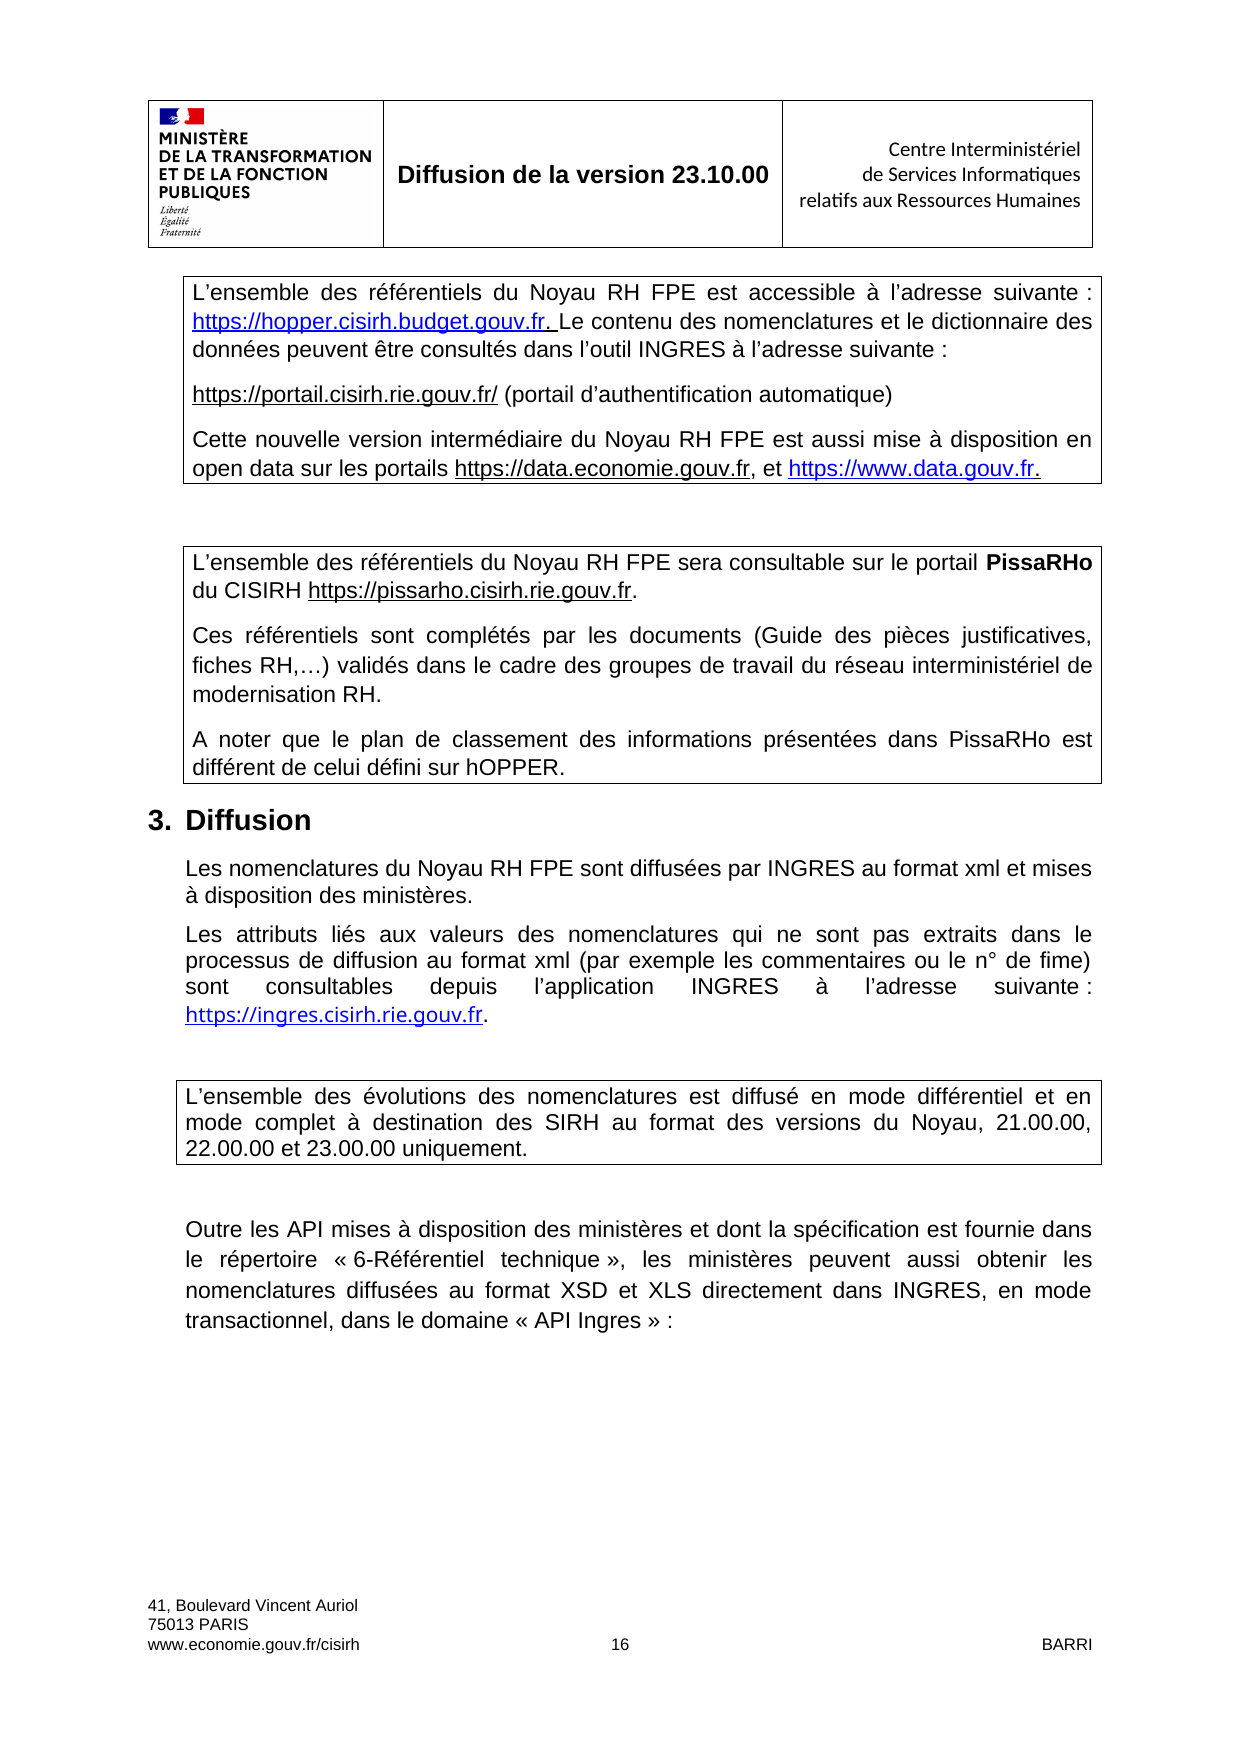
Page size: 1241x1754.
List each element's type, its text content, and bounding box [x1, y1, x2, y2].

text Les attributs liés aux valeurs des nomenclatures qui ne sont pas extraits dans le processus de diffusion au format xml (par exemple les commentaires ou le n° de fime) sont consultables depuis l’application INGRES à l’adresse suivante : https://ingres.cisirh.rie.gouv.fr. [185, 921, 1093, 1028]
text A noter que le plan de classement des informations présentées dans PissaRHo est différent de celui défini sur hOPPER. [184, 723, 1101, 783]
text Cette nouvelle version intermédiaire du Noyau RH FPE est aussi mise à disposition en open data sur les portails https://data.economie.gouv.fr, et https://www.data.gouv.fr. [184, 423, 1101, 483]
text L’ensemble des référentiels du Noyau RH FPE sera consultable sur le portail PissaRHo du CISIRH https://pissarho.cisirh.rie.gouv.fr. [184, 547, 1101, 603]
text Ces référentiels sont complétés par les documents (Guide des pièces justificatives, fiches RH,…) validés dans le cadre des groupes de travail du réseau interministériel de modernisation RH. [184, 619, 1101, 707]
text L’ensemble des référentiels du Noyau RH FPE est accessible à l’adresse suivante : https://hopper.cisirh.budget.gouv.fr. Le contenu des nomenclatures et le dictionnaire des données peuvent être consultés dans l’outil INGRES à l’adresse suivante : [184, 277, 1101, 362]
text Les nomenclatures du Noyau RH FPE sont diffusées par INGRES au format xml et mises à disposition des ministères. [185, 855, 1093, 908]
text Outre les API mises à disposition des ministères et dont la spécification est fournie dans le répertoire « 6-Référentiel technique », les ministères peuvent aussi obtenir les nomenclatures diffusées au format XSD et XLS directement dans INGRES, en mode transactionnel, dans le domaine « API Ingres » : [185, 1216, 1093, 1333]
text L’ensemble des évolutions des nomenclatures est diffusé en mode différentiel et en mode complet à destination des SIRH au format des versions du Noyau, 21.00.00, 22.00.00 et 23.00.00 uniquement. [177, 1081, 1101, 1164]
text https://portail.cisirh.rie.gouv.fr/ (portail d’authentification automatique) [184, 378, 1101, 408]
picture [159, 107, 373, 241]
subtitle Diffusion [148, 803, 1093, 836]
